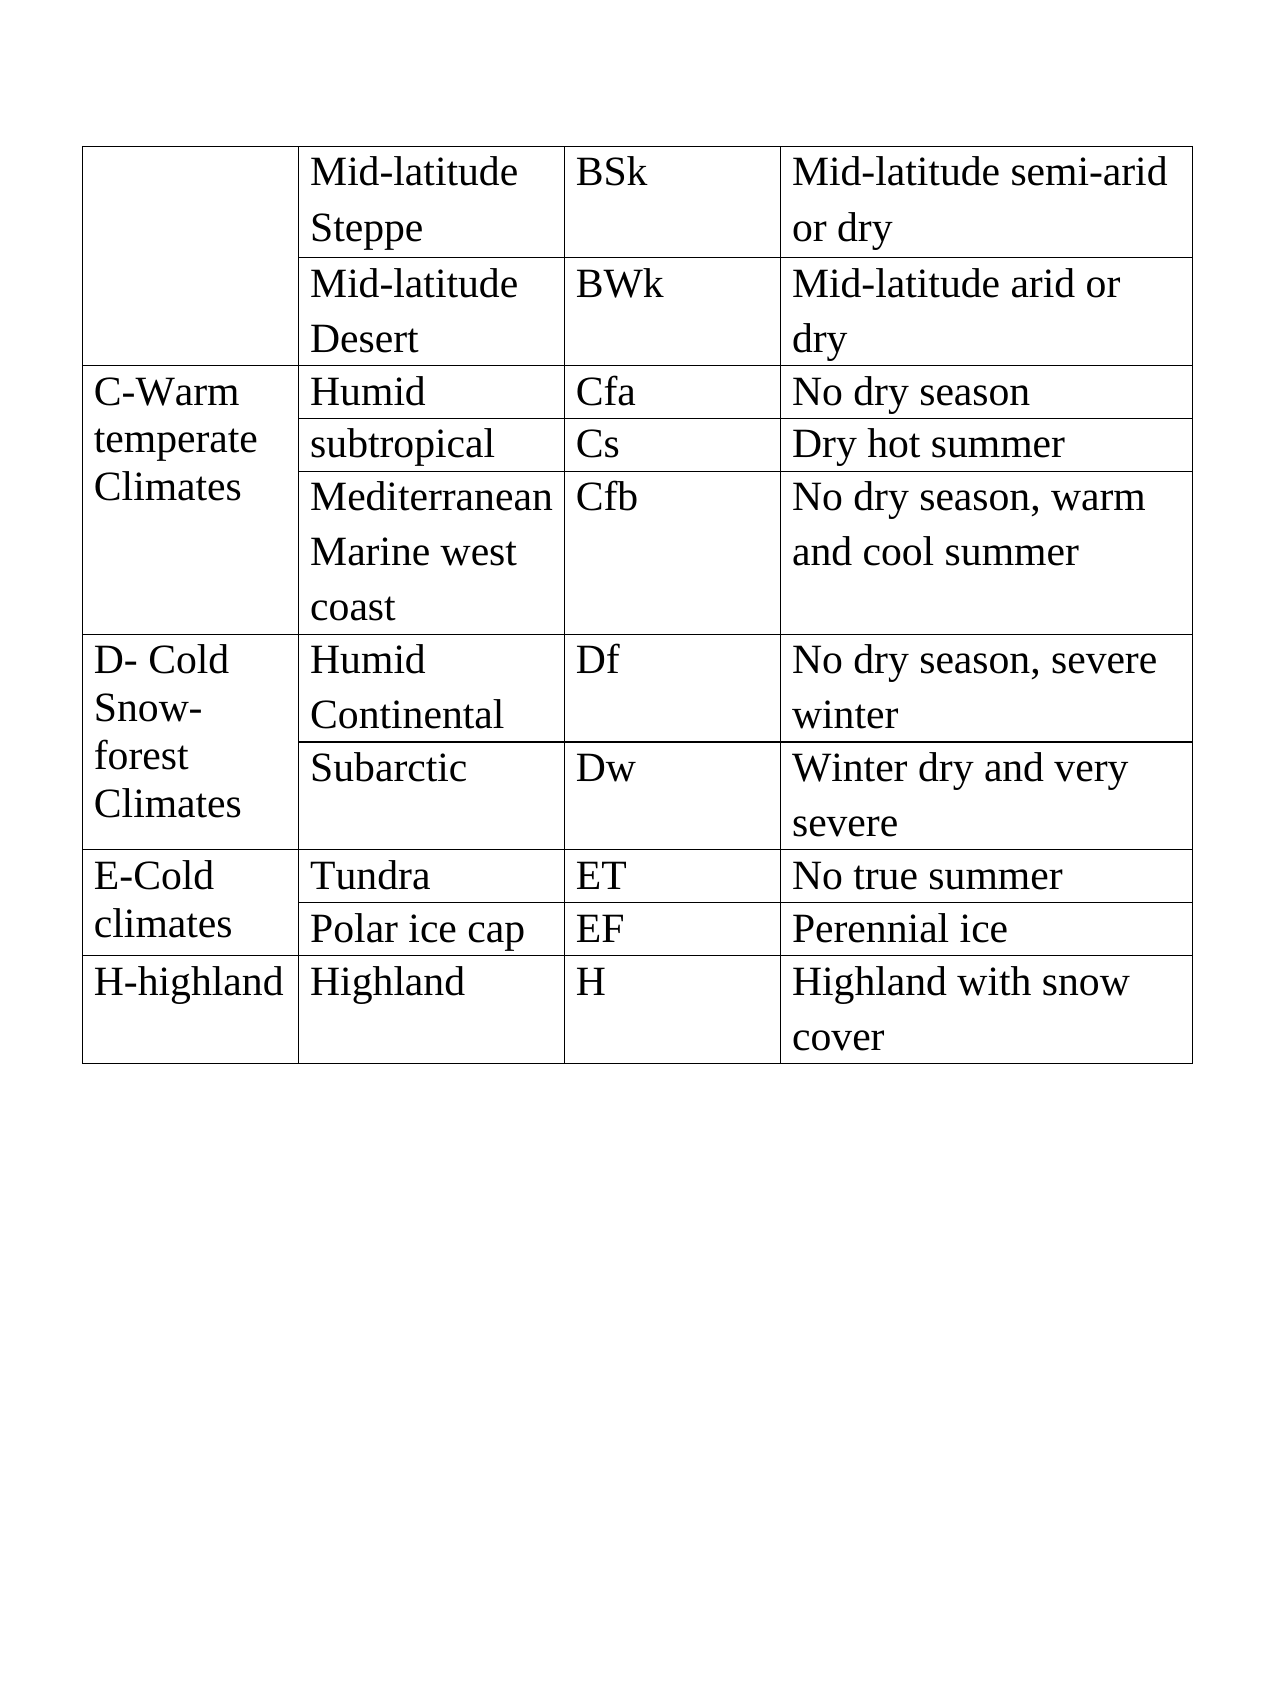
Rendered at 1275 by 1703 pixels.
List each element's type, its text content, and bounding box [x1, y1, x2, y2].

table_cell Cs [565, 419, 780, 471]
table_cell Humid Continental [299, 635, 564, 741]
table_cell EF [565, 903, 780, 955]
table_cell Perennial ice [781, 903, 1192, 955]
table_cell Subarctic [299, 743, 564, 849]
table_cell E-Cold climates [83, 850, 298, 955]
table_cell Df [565, 635, 780, 741]
table_cell Highland with snow cover [781, 956, 1192, 1063]
table_cell H [565, 956, 780, 1063]
table_cell C-Warm temperate Climates [83, 366, 298, 633]
table_cell Mediterranean Marine west coast [299, 472, 564, 633]
table_cell Winter dry and very severe [781, 743, 1192, 849]
table_cell subtropical [299, 419, 564, 471]
table_cell No dry season, warm and cool summer [781, 472, 1192, 633]
table_cell Mid-latitude Desert [299, 258, 564, 365]
table_cell No true summer [781, 850, 1192, 902]
table_cell Mid-latitude arid or dry [781, 258, 1192, 365]
table_cell Mid-latitude Steppe [299, 147, 564, 257]
table_cell BWk [565, 258, 780, 365]
table_cell Dw [565, 743, 780, 849]
table_cell D- Cold Snow-forest Climates [83, 635, 298, 849]
table_cell Mid-latitude semi-arid or dry [781, 147, 1192, 257]
table_cell Dry hot summer [781, 419, 1192, 471]
table_cell ET [565, 850, 780, 902]
table_cell H-highland [83, 956, 298, 1063]
table_cell Humid [299, 366, 564, 418]
table_cell Highland [299, 956, 564, 1063]
table_cell Tundra [299, 850, 564, 902]
table_cell No dry season [781, 366, 1192, 418]
table_cell Cfb [565, 472, 780, 633]
table_cell BSk [565, 147, 780, 257]
table_cell Cfa [565, 366, 780, 418]
table_cell No dry season, severe winter [781, 635, 1192, 741]
table_cell Polar ice cap [299, 903, 564, 955]
